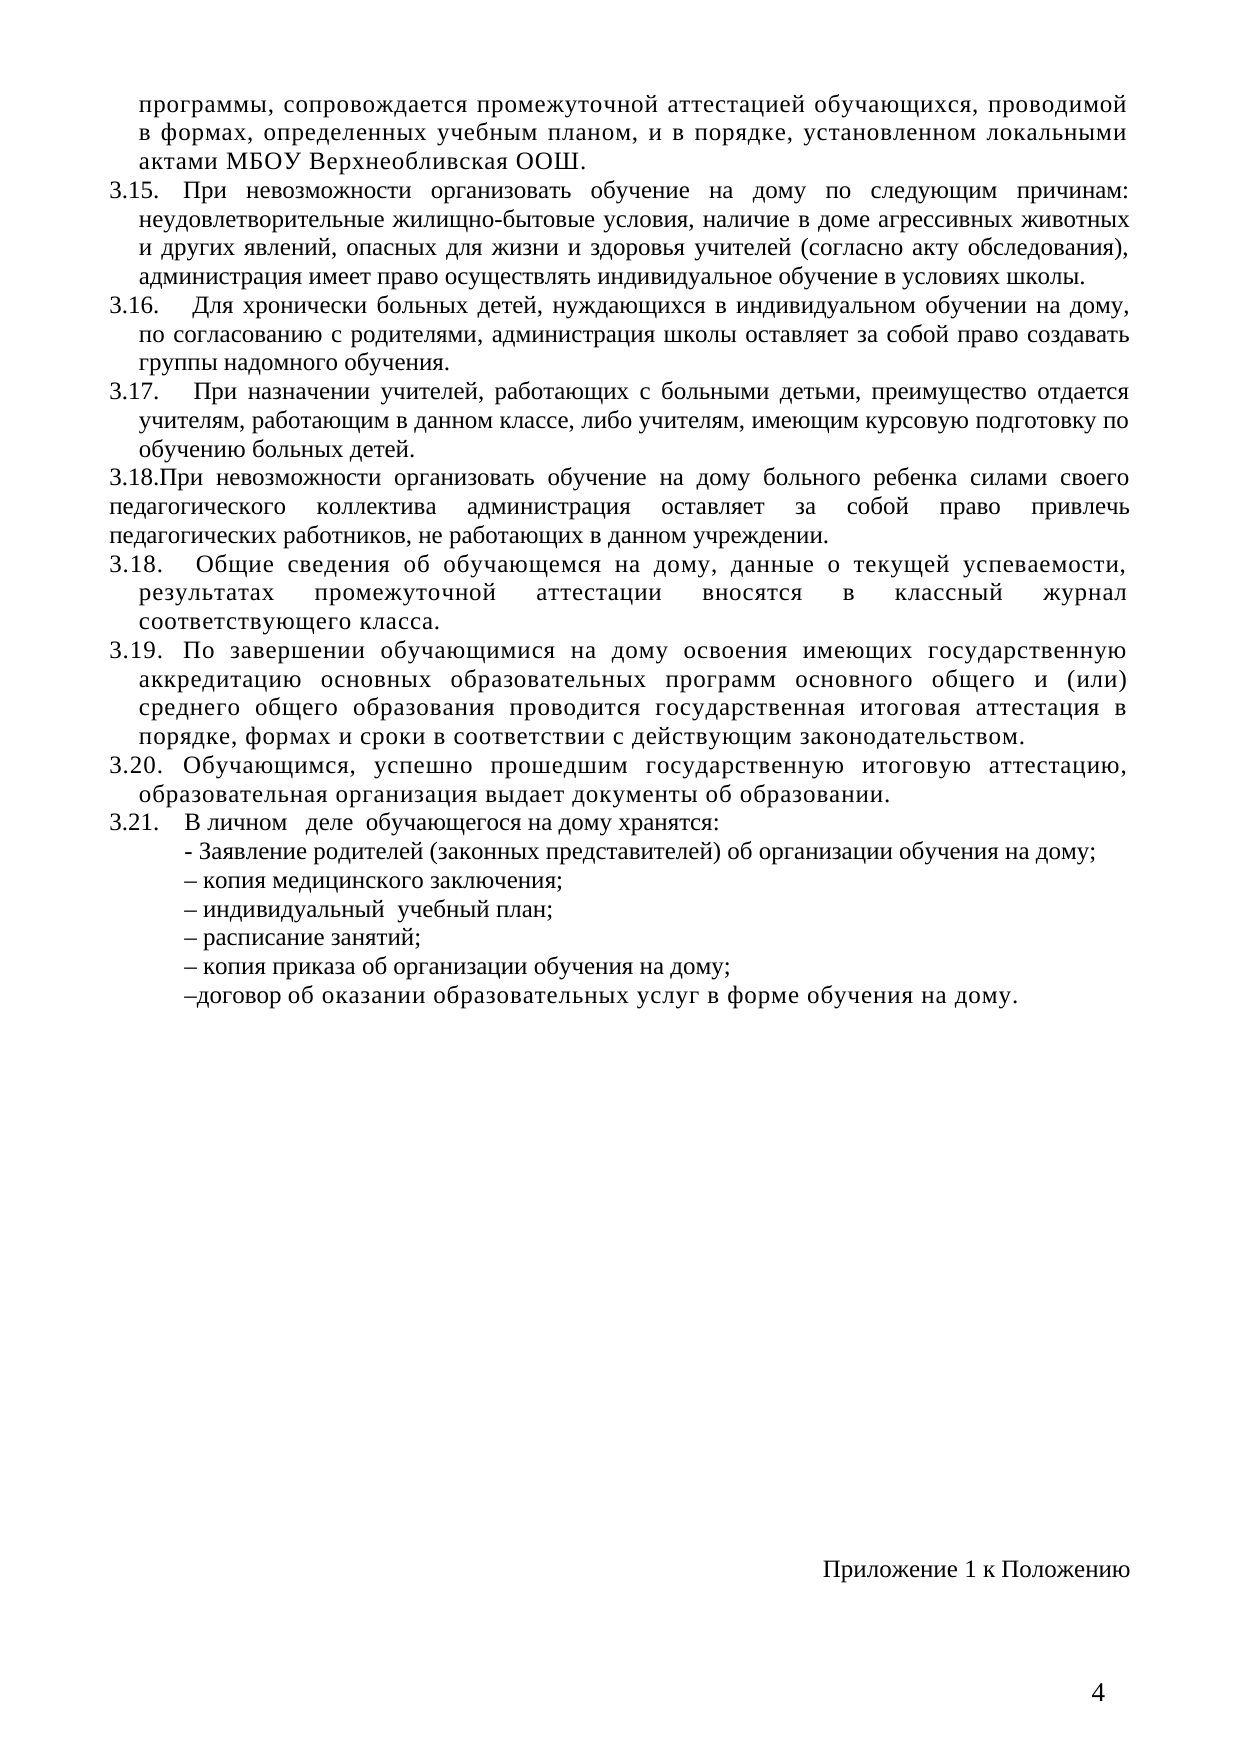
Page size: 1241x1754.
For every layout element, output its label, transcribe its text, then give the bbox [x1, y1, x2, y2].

list При назначении учителей, работающих с больными детьми, преимущество отдается учителям, работающим в данном классе, либо учителям, имеющим курсовую подготовку по обучению больных детей. [109, 376, 1130, 462]
list При невозможности организовать обучение на дому по следующим причинам: неудовлетворительные жилищно-бытовые условия, наличие в доме агрессивных животных и других явлений, опасных для жизни и здоровья учителей (согласно акту обследования), администрация имеет право осуществлять индивидуальное обучение в условиях школы. [109, 175, 1130, 290]
text – копия медицинского заключения; [184, 865, 1130, 894]
list Обучающимся, успешно прошедшим государственную итоговую аттестацию, образовательная организация выдает документы об образовании. [109, 750, 1128, 807]
text - Заявление родителей (законных представителей) об организации обучения на дому; [184, 836, 1130, 865]
list Общие сведения об обучающемся на дому, данные о текущей успеваемости, результатах промежуточной аттестации вносятся в классный журнал соответствующего класса. [109, 549, 1128, 635]
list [109, 89, 1128, 175]
text – расписание занятий; [184, 922, 1130, 951]
text Приложение 1 к Положению [109, 1554, 1130, 1583]
text –договор об оказании образовательных услуг в форме обучения на дому. [184, 980, 1130, 1009]
list По завершении обучающимися на дому освоения имеющих государственную аккредитацию основных образовательных программ основного общего и (или) среднего общего образования проводится государственная итоговая аттестация в порядке, формах и сроки в соответствии с действующим законодательством. [109, 635, 1128, 750]
text – индивидуальный учебный план; [184, 894, 1130, 922]
text – копия приказа об организации обучения на дому; [184, 951, 1130, 980]
list Для хронически больных детей, нуждающихся в индивидуальном обучении на дому, по согласованию с родителями, администрация школы оставляет за собой право создавать группы надомного обучения. [109, 290, 1130, 376]
text 3.18.При невозможности организовать обучение на дому больного ребенка силами своего педагогического коллектива администрация оставляет за собой право привлечь педагогических работников, не работающих в данном учреждении. [109, 462, 1130, 549]
list В личном деле обучающегося на дому хранятся: [109, 807, 1130, 836]
